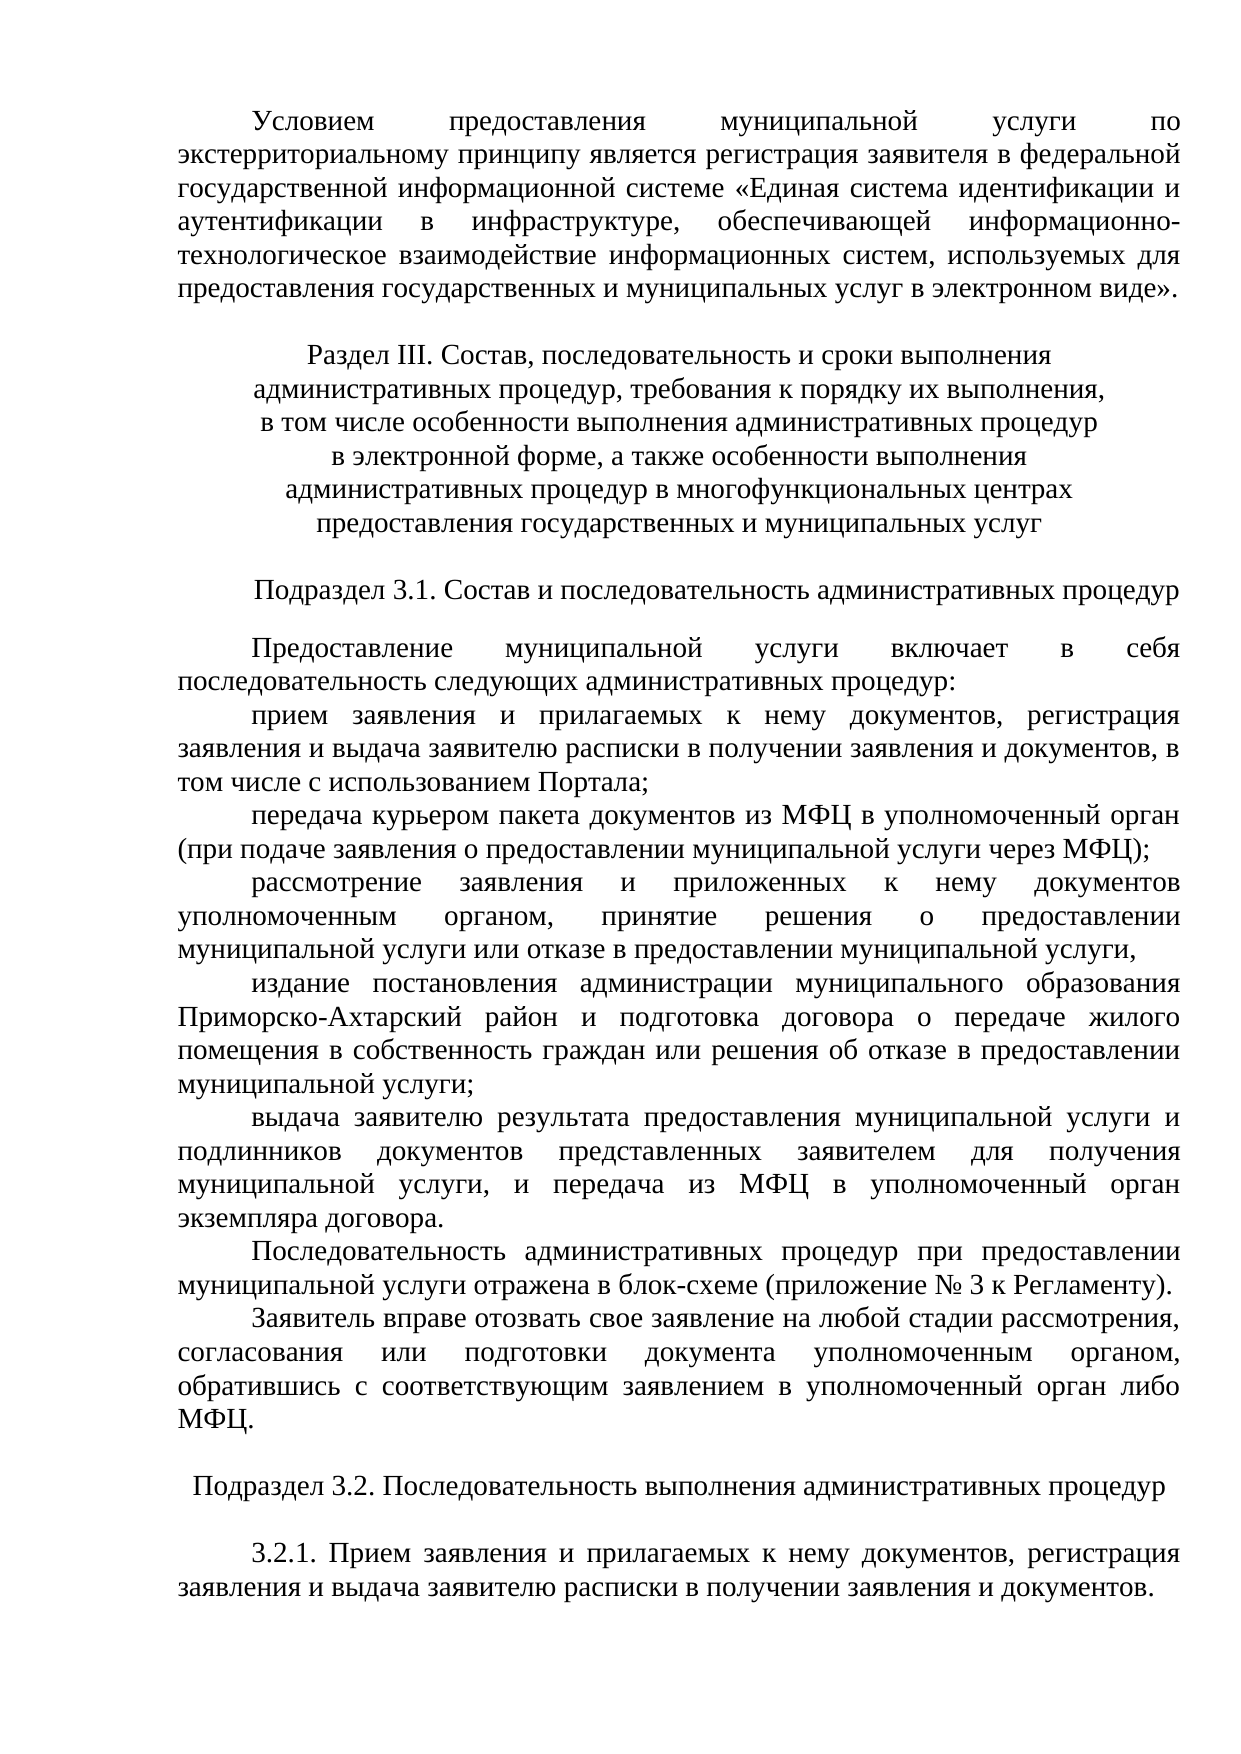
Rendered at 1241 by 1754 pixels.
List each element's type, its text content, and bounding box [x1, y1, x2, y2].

text Условием предоставления муниципальной услуги по экстерриториальному принципу является регистрация заявителя в федеральной государственной информационной системе «Единая система идентификации и аутентификации в инфраструктуре, обеспечивающей информационно-технологическое взаимодействие информационных систем, используемых для предоставления государственных и муниципальных услуг в электронном виде». [177, 103, 1181, 304]
text в том числе особенности выполнения административных процедур [177, 404, 1181, 438]
text Раздел III. Состав, последовательность и сроки выполнения [177, 337, 1181, 371]
text 3.2.1. Прием заявления и прилагаемых к нему документов, регистрация заявления и выдача заявителю расписки в получении заявления и документов. [177, 1535, 1181, 1602]
text Подраздел 3.2. Последовательность выполнения административных процедур [177, 1468, 1181, 1502]
text предоставления государственных и муниципальных услуг [177, 505, 1181, 539]
text рассмотрение заявления и приложенных к нему документов уполномоченным органом, принятие решения о предоставлении муниципальной услуги или отказе в предоставлении муниципальной услуги, [177, 864, 1181, 965]
text Подраздел 3.1. Состав и последовательность административных процедур [177, 572, 1181, 606]
text в электронной форме, а также особенности выполнения [177, 438, 1181, 472]
text административных процедур, требования к порядку их выполнения, [177, 371, 1181, 404]
text Предоставление муниципальной услуги включает в себя последовательность следующих административных процедур: [177, 630, 1181, 697]
text прием заявления и прилагаемых к нему документов, регистрация заявления и выдача заявителю расписки в получении заявления и документов, в том числе с использованием Портала; [177, 697, 1181, 797]
text Заявитель вправе отозвать свое заявление на любой стадии рассмотрения, согласования или подготовки документа уполномоченным органом, обратившись с соответствующим заявлением в уполномоченный орган либо МФЦ. [177, 1301, 1181, 1435]
text Последовательность административных процедур при предоставлении муниципальной услуги отражена в блок-схеме (приложение № 3 к Регламенту). [177, 1233, 1181, 1301]
text издание постановления администрации муниципального образования Приморско-Ахтарский район и подготовка договора о передаче жилого помещения в собственность граждан или решения об отказе в предоставлении муниципальной услуги; [177, 965, 1181, 1099]
text выдача заявителю результата предоставления муниципальной услуги и подлинников документов представленных заявителем для получения муниципальной услуги, и передача из МФЦ в уполномоченный орган экземпляра договора. [177, 1099, 1181, 1233]
text передача курьером пакета документов из МФЦ в уполномоченный орган (при подаче заявления о предоставлении муниципальной услуги через МФЦ); [177, 797, 1181, 864]
text административных процедур в многофункциональных центрах [177, 472, 1181, 505]
